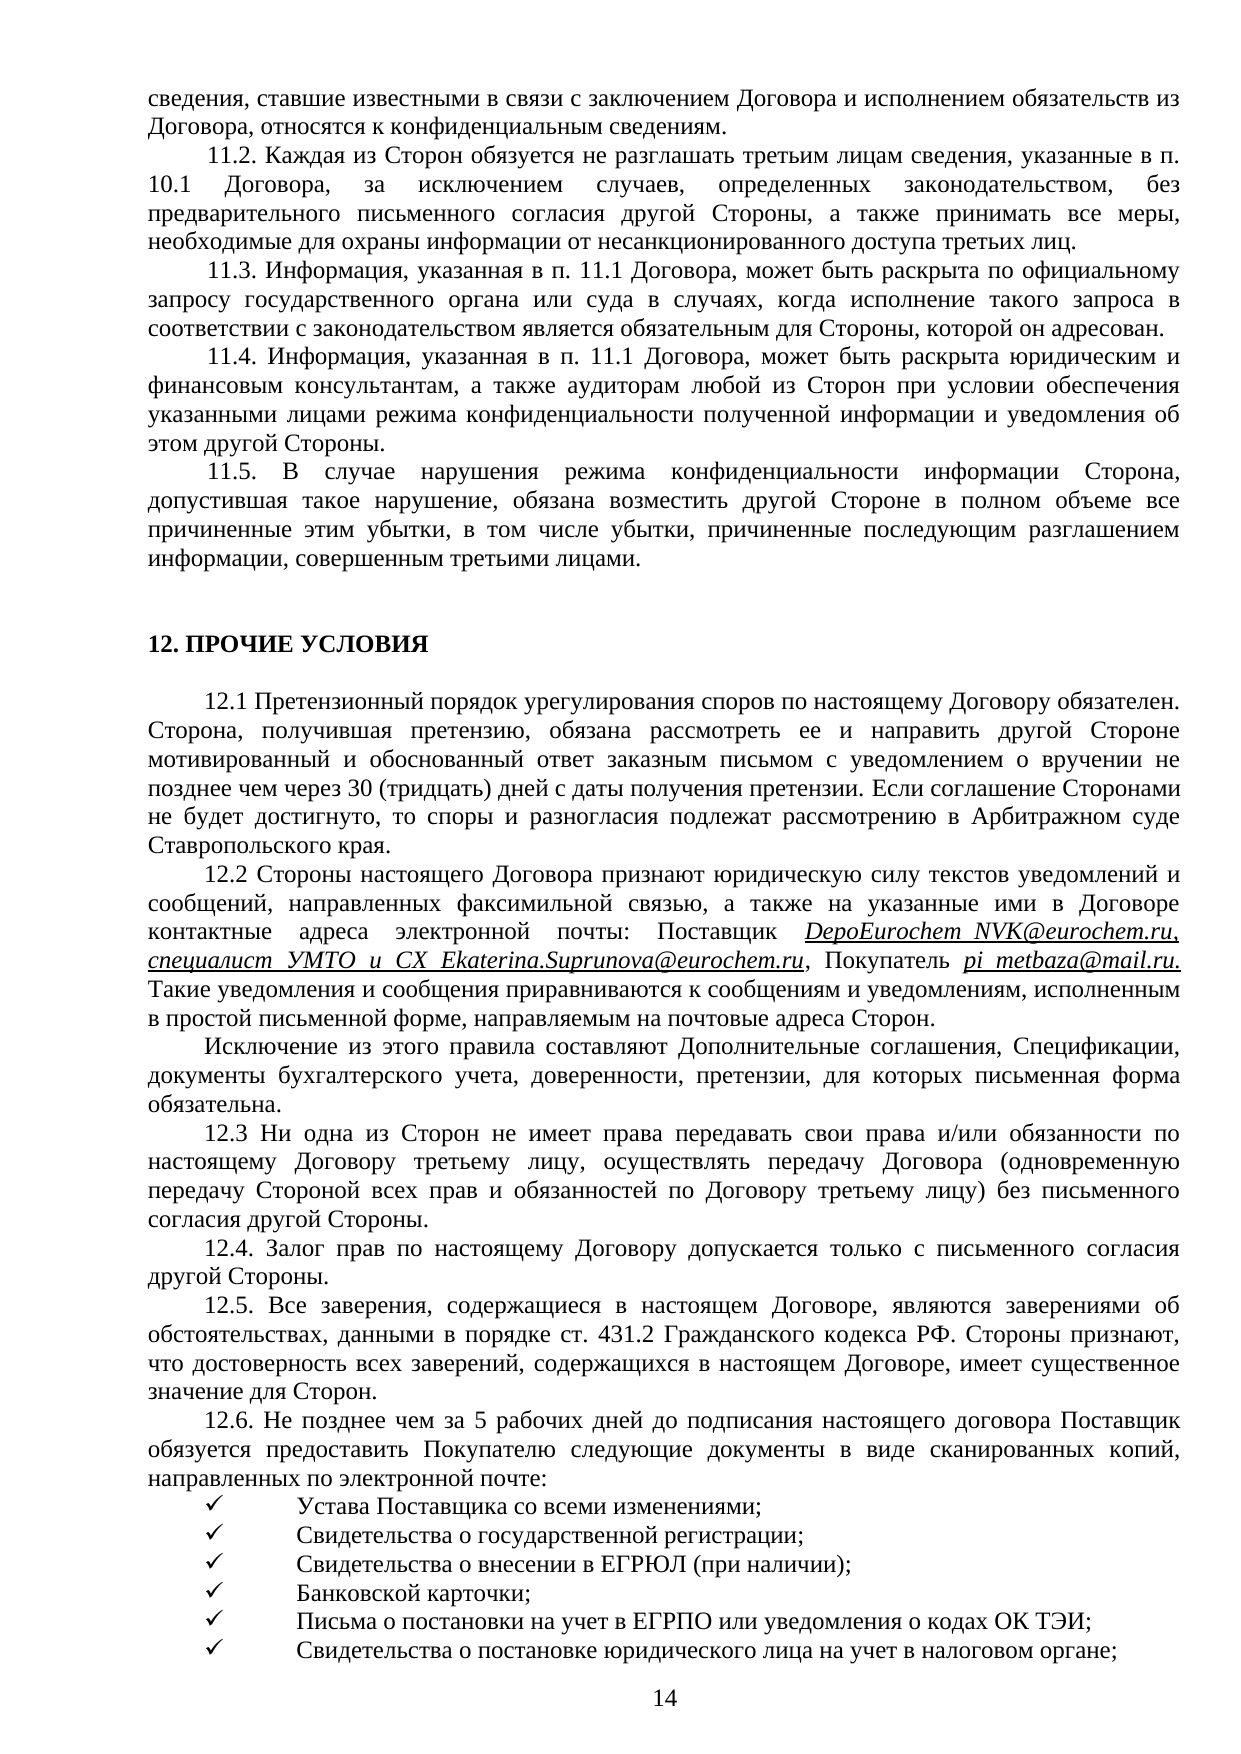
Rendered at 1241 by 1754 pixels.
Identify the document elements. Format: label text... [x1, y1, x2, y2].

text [148, 83, 1181, 140]
text 12.1 Претензионный порядок урегулирования споров по настоящему Договору обязателен. Сторона, получившая претензию, обязана рассмотреть ее и направить другой Стороне мотивированный и обоснованный ответ заказным письмом с уведомлением о вручении не позднее чем через 30 (тридцать) дней с даты получения претензии. Если соглашение Сторонами не будет достигнуто, то споры и разногласия подлежат рассмотрению в Арбитражном суде Ставропольского края. [148, 686, 1181, 859]
text 12.5. Все заверения, содержащиеся в настоящем Договоре, являются заверениями об обстоятельствах, данными в порядке ст. 431.2 Гражданского кодекса РФ. Стороны признают, что достоверность всех заверений, содержащихся в настоящем Договоре, имеет существенное значение для Сторон. [148, 1290, 1181, 1405]
text 11.5. В случае нарушения режима конфиденциальности информации Сторона, допустившая такое нарушение, обязана возместить другой Стороне в полном объеме все причиненные этим убытки, в том числе убытки, причиненные последующим разглашением информации, совершенным третьими лицами. [148, 456, 1181, 571]
text Исключение из этого правила составляют Дополнительные соглашения, Спецификации, документы бухгалтерского учета, доверенности, претензии, для которых письменная форма обязательна. [148, 1031, 1181, 1118]
list Свидетельства о постановке юридического лица на учет в налоговом органе; [148, 1635, 1181, 1664]
list Свидетельства о внесении в ЕГРЮЛ (при наличии); [148, 1549, 1181, 1578]
text 12.6. Не позднее чем за 5 рабочих дней до подписания настоящего договора Поставщик обязуется предоставить Покупателю следующие документы в виде сканированных копий, направленных по электронной почте: [148, 1405, 1181, 1491]
text 11.2. Каждая из Сторон обязуется не разглашать третьим лицам сведения, указанные в п. 10.1 Договора, за исключением случаев, определенных законодательством, без предварительного письменного согласия другой Стороны, а также принимать все меры, необходимые для охраны информации от несанкционированного доступа третьих лиц. [148, 140, 1181, 255]
text 12.4. Залог прав по настоящему Договору допускается только с письменного согласия другой Стороны. [148, 1233, 1181, 1290]
text 11.3. Информация, указанная в п. 11.1 Договора, может быть раскрыта по официальному запросу государственного органа или суда в случаях, когда исполнение такого запроса в соответствии с законодательством является обязательным для Стороны, которой он адресован. [148, 255, 1181, 341]
list Письма о постановки на учет в ЕГРПО или уведомления о кодах ОК ТЭИ; [148, 1606, 1181, 1635]
text 12. ПРОЧИЕ УСЛОВИЯ [148, 629, 1181, 658]
text 11.4. Информация, указанная в п. 11.1 Договора, может быть раскрыта юридическим и финансовым консультантам, а также аудиторам любой из Сторон при условии обеспечения указанными лицами режима конфиденциальности полученной информации и уведомления об этом другой Стороны. [148, 341, 1181, 456]
list Устава Поставщика со всеми изменениями; [148, 1491, 1181, 1520]
text 12.2 Стороны настоящего Договора признают юридическую силу текстов уведомлений и сообщений, направленных факсимильной связью, а также на указанные ими в Договоре контактные адреса электронной почты: Поставщик DepoEurochem_NVK@eurochem.ru, специалист УМТО и СХ Ekaterina.Suprunova@eurochem.ru, Покупатель pi_metbaza@mail.ru. Такие уведомления и сообщения приравниваются к сообщениям и уведомлениям, исполненным в простой письменной форме, направляемым на почтовые адреса Сторон. [148, 859, 1181, 1031]
list Банковской карточки; [148, 1578, 1181, 1606]
list Свидетельства о государственной регистрации; [148, 1520, 1181, 1549]
text 12.3 Ни одна из Сторон не имеет права передавать свои права и/или обязанности по настоящему Договору третьему лицу, осуществлять передачу Договора (одновременную передачу Стороной всех прав и обязанностей по Договору третьему лицу) без письменного согласия другой Стороны. [148, 1118, 1181, 1233]
